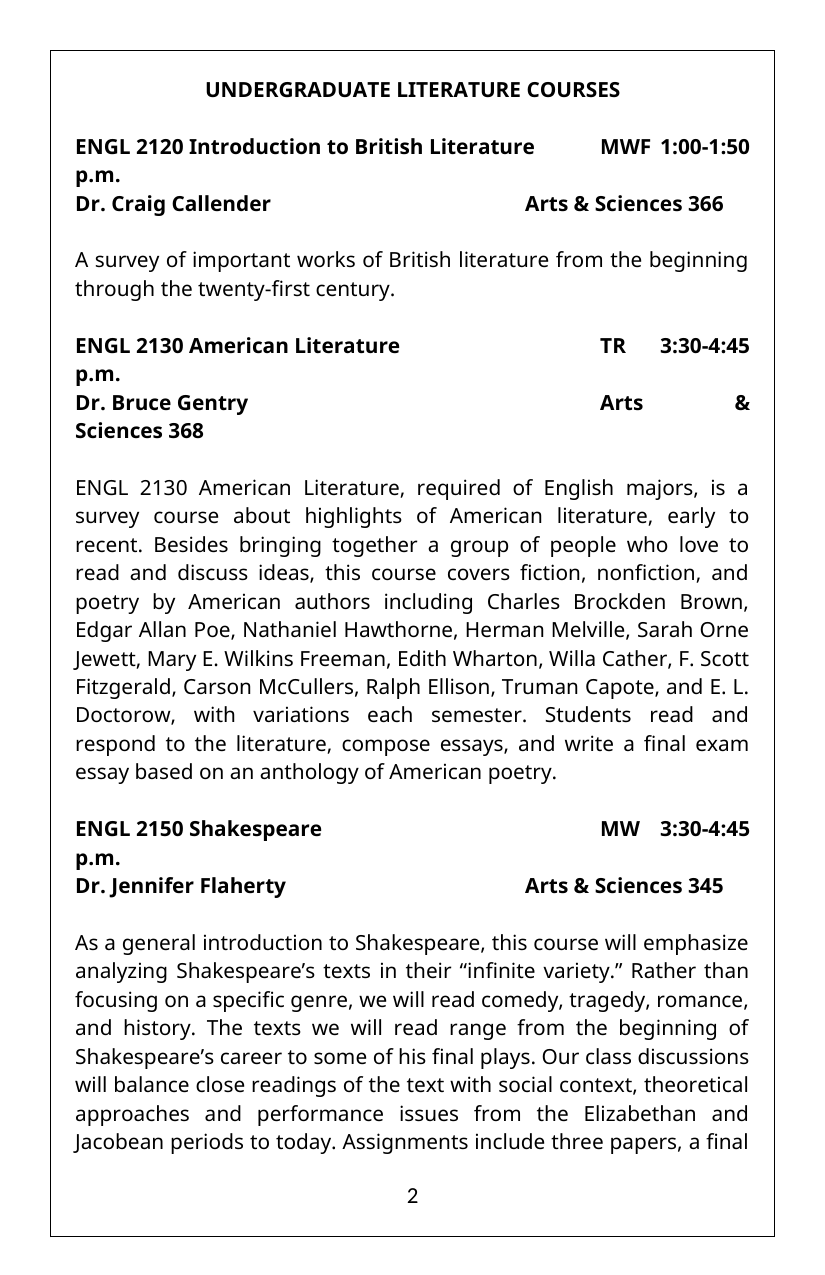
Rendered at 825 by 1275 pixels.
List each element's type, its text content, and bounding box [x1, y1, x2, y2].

text ENGL 2130 American Literature, required of English majors, is a survey course about highlights of American literature, early to recent. Besides bringing together a group of people who love to read and discuss ideas, this course covers fiction, nonfiction, and poetry by American authors including Charles Brockden Brown, Edgar Allan Poe, Nathaniel Hawthorne, Herman Melville, Sarah Orne Jewett, Mary E. Wilkins Freeman, Edith Wharton, Willa Cather, F. Scott Fitzgerald, Carson McCullers, Ralph Ellison, Truman Capote, and E. L. Doctorow, with variations each semester. Students read and respond to the literature, compose essays, and write a final exam essay based on an anthology of American poetry. [75, 473, 750, 786]
text UNDERGRADUATE LITERATURE COURSES [75, 75, 750, 103]
text ENGL 2120 Introduction to British Literature MWF 1:00-1:50 p.m. [75, 132, 750, 189]
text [75, 928, 750, 1156]
text Dr. Craig Callender Arts & Sciences 366 [75, 189, 750, 217]
text Dr. Jennifer Flaherty Arts & Sciences 345 [75, 871, 750, 900]
text Dr. Bruce Gentry Arts & Sciences 368 [75, 388, 750, 445]
text ENGL 2130 American Literature TR 3:30-4:45 p.m. [75, 331, 750, 388]
text A survey of important works of British literature from the beginning through the twenty-first century. [75, 246, 750, 302]
text ENGL 2150 Shakespeare MW 3:30-4:45 p.m. [75, 814, 750, 871]
